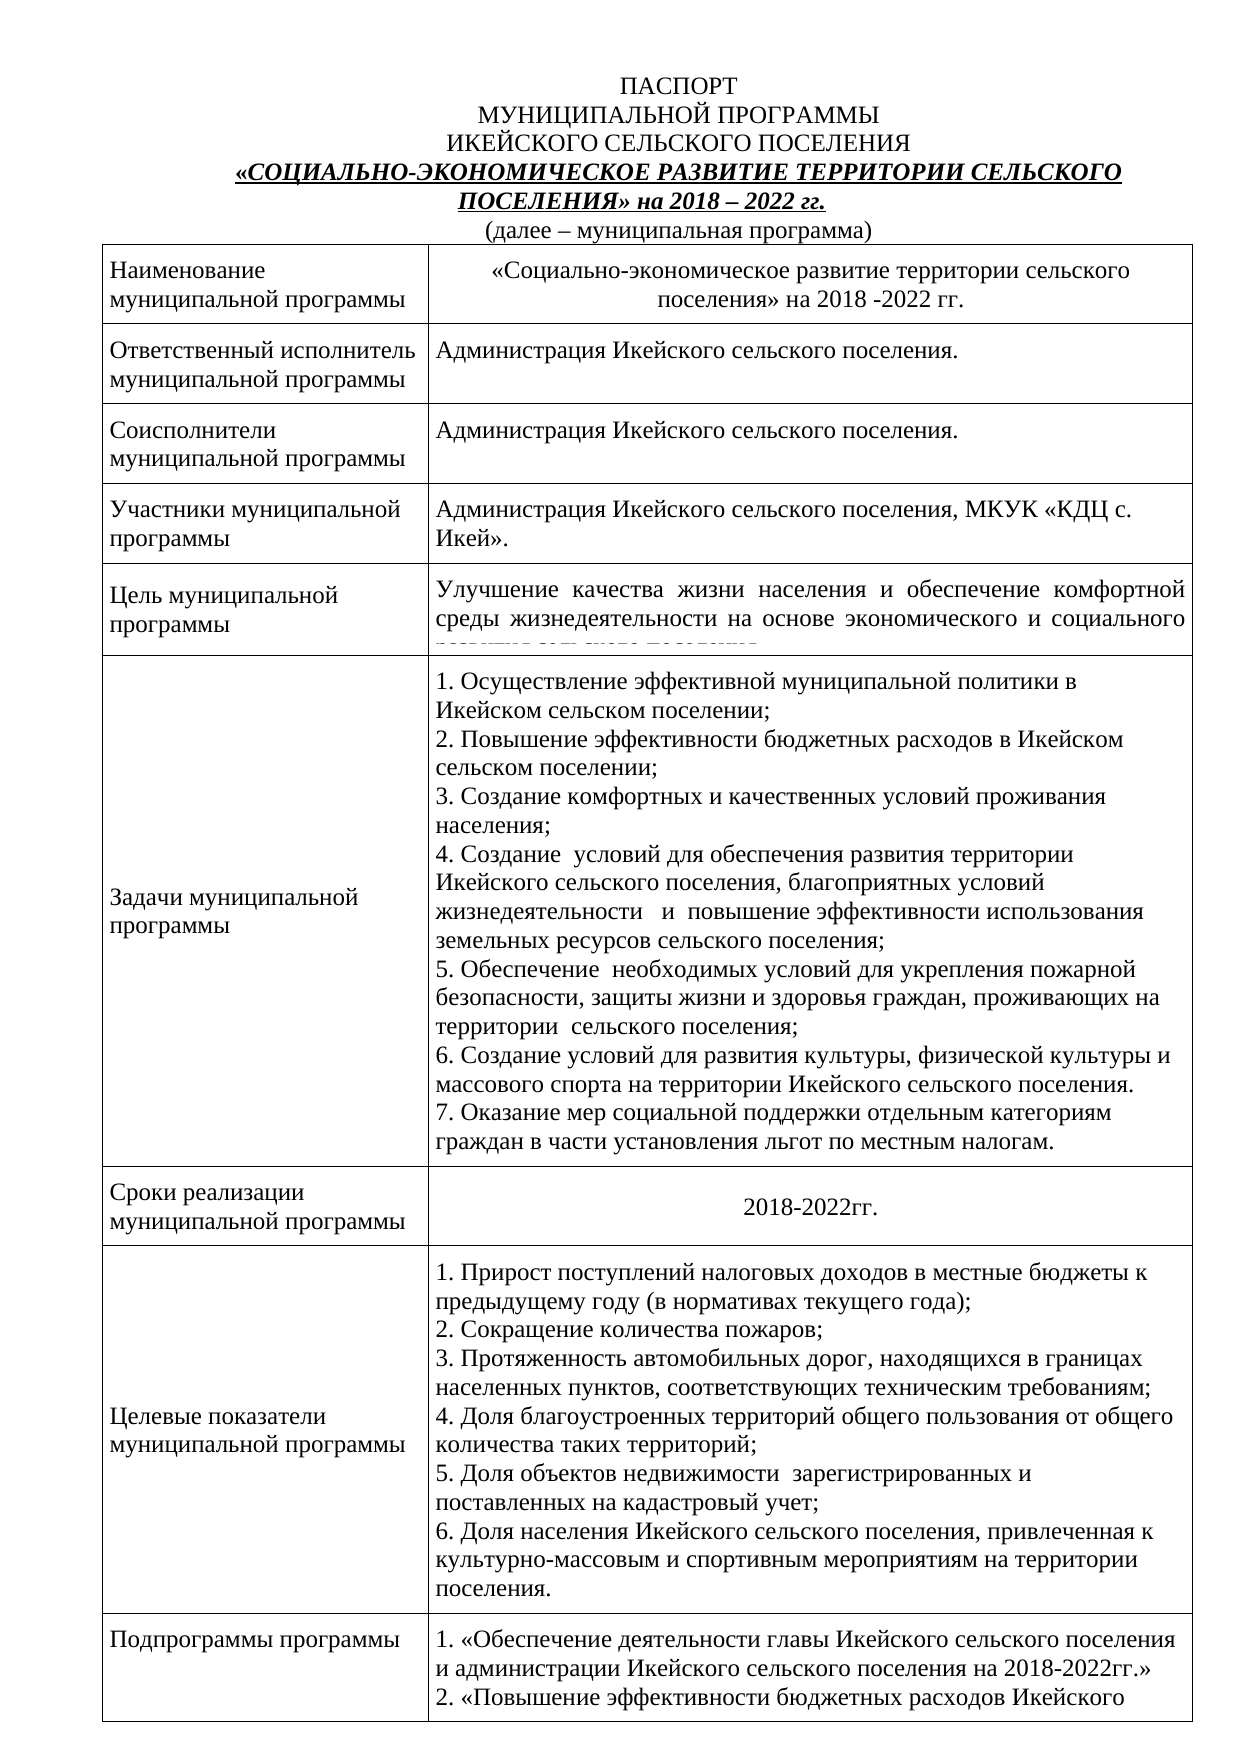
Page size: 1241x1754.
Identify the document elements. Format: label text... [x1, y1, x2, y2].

table_cell Администрация Икейского сельского поселения, МКУК «КДЦ с. Икей». [429, 484, 1192, 563]
table_header Наименование муниципальной программы [103, 245, 428, 323]
table_cell Целевые показатели муниципальной программы [103, 1246, 428, 1613]
table_cell Ответственный исполнитель муниципальной программы [103, 324, 428, 403]
table_cell Улучшение качества жизни населения и обеспечение комфортной среды жизнедеятельности на основе экономического и социального развития сельского поселения. [429, 564, 1192, 654]
table_cell Задачи муниципальной программы [103, 656, 428, 1166]
text «СОЦИАЛЬНО-ЭКОНОМИЧЕСКОЕ РАЗВИТИЕ ТЕРРИТОРИИ СЕЛЬСКОГО ПОСЕЛЕНИЯ» на 2018 – 2022 гг. [103, 157, 1180, 215]
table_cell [429, 1614, 1192, 1721]
table_cell Сроки реализации муниципальной программы [103, 1167, 428, 1245]
table_header «Социально-экономическое развитие территории сельского поселения» на 2018 -2022 гг. [429, 245, 1192, 323]
table_cell Администрация Икейского сельского поселения. [429, 404, 1192, 483]
table_cell Участники муниципальной программы [103, 484, 428, 563]
text ИКЕЙСКОГО СЕЛЬСКОГО ПОСЕЛЕНИЯ [103, 128, 1180, 157]
text МУНИЦИПАЛЬНОЙ ПРОГРАММЫ [103, 100, 1180, 128]
text ПАСПОРТ [103, 71, 1180, 100]
text (далее – муниципальная программа) [103, 215, 1180, 243]
table_cell Цель муниципальной программы [103, 564, 428, 654]
table_cell 1. Прирост поступлений налоговых доходов в местные бюджеты к предыдущему году (в нормативах текущего года); 2. Сокращение количества пожаров; 3. Протяженность автомобильных дорог, находящихся в границах населенных пунктов, соответствующих техническим требованиям; 4. Доля благоустроенных территорий общего пользования от общего количества таких территорий; 5. Доля объектов недвижимости зарегистрированных и поставленных на кадастровый учет; 6. Доля населения Икейского сельского поселения, привлеченная к культурно-массовым и спортивным мероприятиям на территории поселения. [429, 1246, 1192, 1613]
table_cell Соисполнители муниципальной программы [103, 404, 428, 483]
table_cell 1. Осуществление эффективной муниципальной политики в Икейском сельском поселении; 2. Повышение эффективности бюджетных расходов в Икейском сельском поселении; 3. Создание комфортных и качественных условий проживания населения; 4. Создание условий для обеспечения развития территории Икейского сельского поселения, благоприятных условий жизнедеятельности и повышение эффективности использования земельных ресурсов сельского поселения; 5. Обеспечение необходимых условий для укрепления пожарной безопасности, защиты жизни и здоровья граждан, проживающих на территории сельского поселения; 6. Создание условий для развития культуры, физической культуры и массового спорта на территории Икейского сельского поселения. 7. Оказание мер социальной поддержки отдельным категориям граждан в части установления льгот по местным налогам. [429, 656, 1192, 1166]
table_cell Администрация Икейского сельского поселения. [429, 324, 1192, 403]
table_cell 2018-2022гг. [429, 1167, 1192, 1245]
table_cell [103, 1614, 428, 1721]
